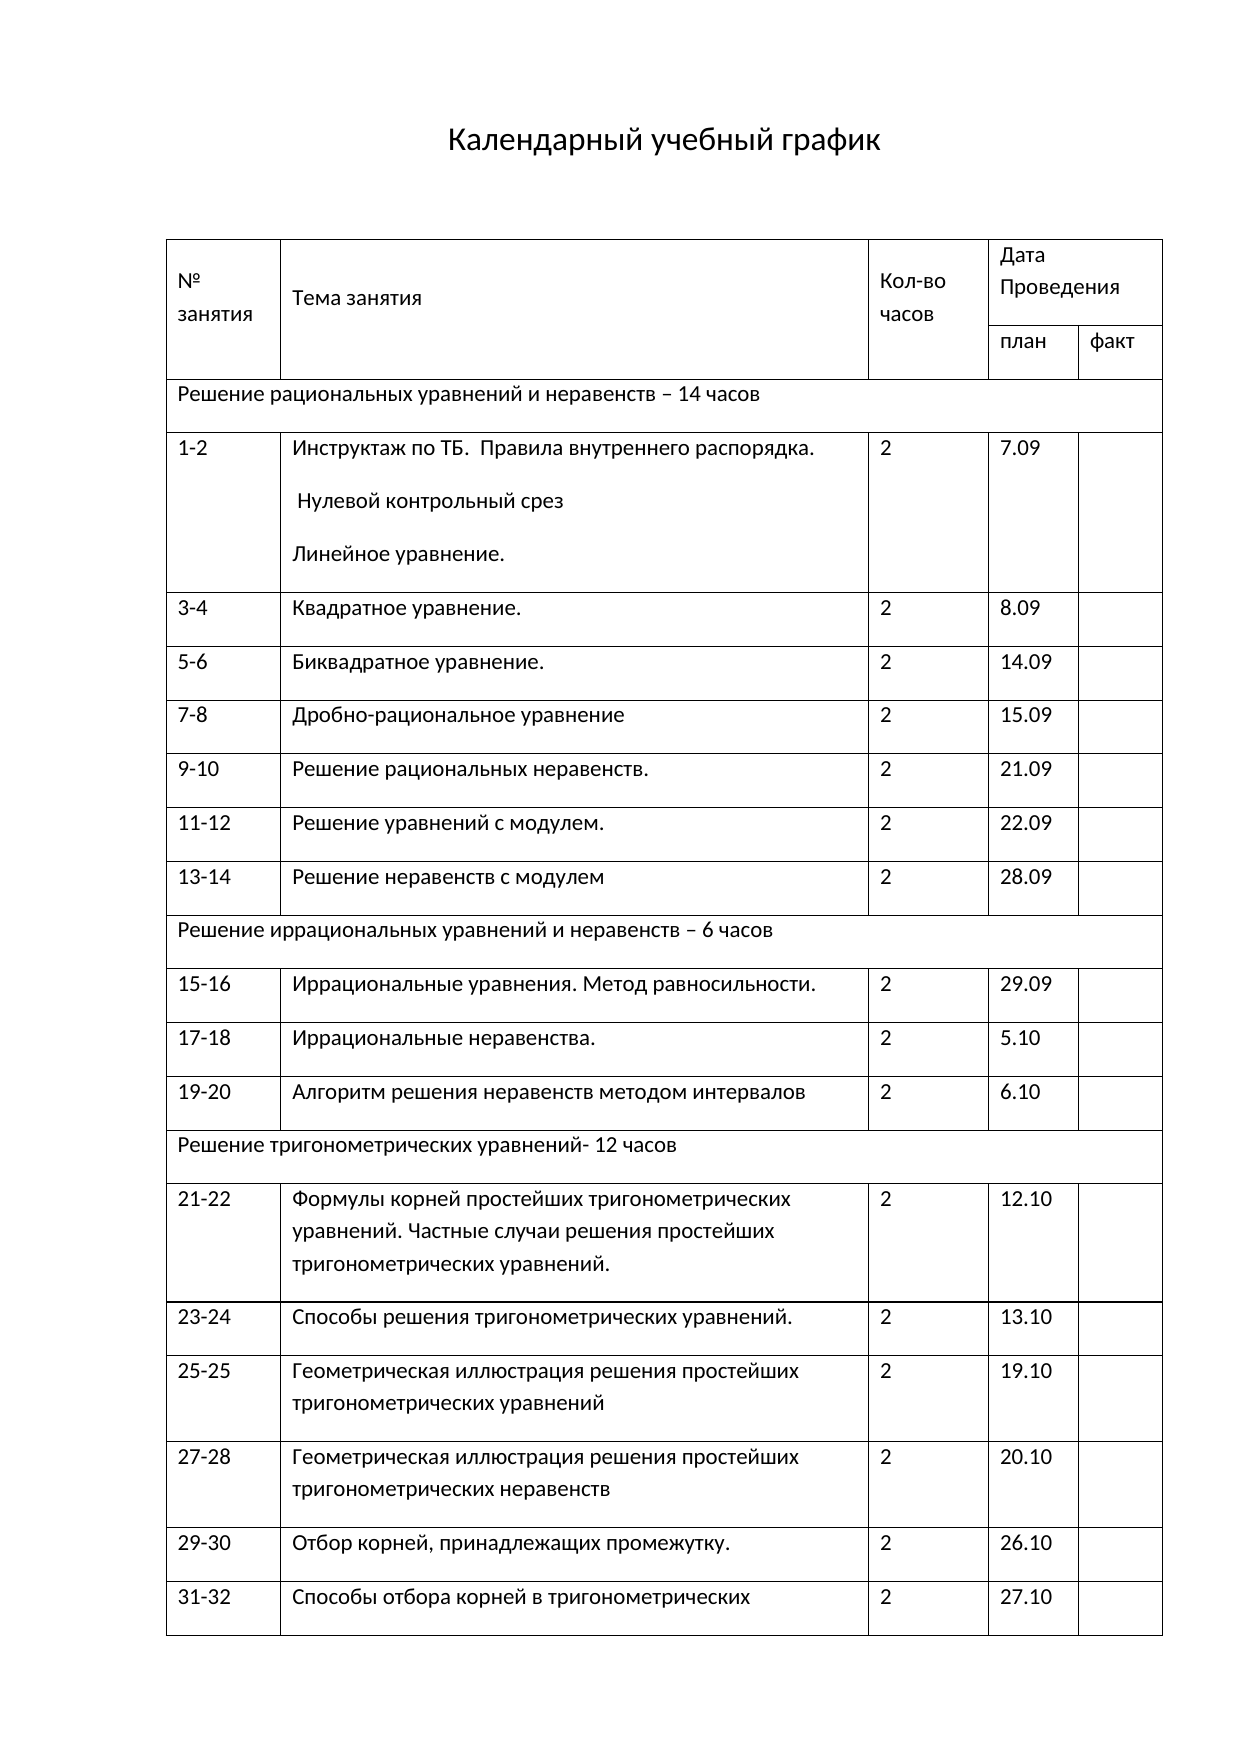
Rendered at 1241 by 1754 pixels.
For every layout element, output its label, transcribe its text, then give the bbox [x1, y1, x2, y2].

table_header Тема занятия [281, 240, 868, 378]
table_cell [1079, 1528, 1162, 1581]
table_cell 26.10 [989, 1528, 1078, 1581]
table_cell 2 [869, 1442, 988, 1527]
table_cell 9-10 [167, 754, 280, 807]
table_cell 2 [869, 862, 988, 914]
text Календарный учебный график [177, 118, 1152, 159]
table_cell 2 [869, 593, 988, 646]
table_cell 29-30 [167, 1528, 280, 1581]
table_cell 25-25 [167, 1356, 280, 1441]
table_cell 2 [869, 808, 988, 861]
table_cell 7.09 [989, 433, 1078, 592]
table_cell [1079, 593, 1162, 646]
table_cell Иррациональные уравнения. Метод равносильности. [281, 969, 868, 1022]
table_cell Решение рациональных неравенств. [281, 754, 868, 807]
table_cell Решение рациональных уравнений и неравенств – 14 часов [167, 380, 1162, 432]
table_cell 1-2 [167, 433, 280, 592]
table_cell 22.09 [989, 808, 1078, 861]
table_cell 12.10 [989, 1184, 1078, 1301]
table_header № занятия [167, 240, 280, 378]
table_cell Формулы корней простейших тригонометрических уравнений. Частные случаи решения простейших тригонометрических уравнений. [281, 1184, 868, 1301]
table_cell 7-8 [167, 701, 280, 753]
table_cell [1079, 647, 1162, 699]
table_cell Инструктаж по ТБ. Правила внутреннего распорядка. Нулевой контрольный срез Линейное уравнение. [281, 433, 868, 592]
table_cell [1079, 1023, 1162, 1076]
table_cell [281, 1582, 868, 1634]
table_cell Решение иррациональных уравнений и неравенств – 6 часов [167, 916, 1162, 968]
table_cell 31-32 [167, 1582, 280, 1634]
table_cell 2 [869, 1303, 988, 1355]
table_cell 2 [869, 701, 988, 753]
table_cell Квадратное уравнение. [281, 593, 868, 646]
table_cell Алгоритм решения неравенств методом интервалов [281, 1077, 868, 1129]
table_cell Отбор корней, принадлежащих промежутку. [281, 1528, 868, 1581]
table_cell 5.10 [989, 1023, 1078, 1076]
table_cell 19.10 [989, 1356, 1078, 1441]
table_cell 2 [869, 754, 988, 807]
table_cell [1079, 1184, 1162, 1301]
table_cell 2 [869, 1582, 988, 1634]
table_cell 23-24 [167, 1303, 280, 1355]
table_header Дата Проведения [989, 240, 1162, 325]
table_cell [1079, 862, 1162, 914]
table_header Кол-во часов [869, 240, 988, 378]
table_cell факт [1079, 326, 1162, 378]
table_cell 2 [869, 1528, 988, 1581]
table_cell 2 [869, 969, 988, 1022]
table_cell [1079, 1582, 1162, 1634]
table_cell Геометрическая иллюстрация решения простейших тригонометрических неравенств [281, 1442, 868, 1527]
table_cell Решение уравнений с модулем. [281, 808, 868, 861]
table_cell 3-4 [167, 593, 280, 646]
table_cell Иррациональные неравенства. [281, 1023, 868, 1076]
table_cell [1079, 1442, 1162, 1527]
table_cell 5-6 [167, 647, 280, 699]
table_cell 13.10 [989, 1303, 1078, 1355]
table_cell 21-22 [167, 1184, 280, 1301]
table_cell Дробно-рациональное уравнение [281, 701, 868, 753]
table_cell 8.09 [989, 593, 1078, 646]
table_cell 2 [869, 1077, 988, 1129]
table_cell план [989, 326, 1078, 378]
table_cell 11-12 [167, 808, 280, 861]
table_cell Геометрическая иллюстрация решения простейших тригонометрических уравнений [281, 1356, 868, 1441]
table_cell 2 [869, 1184, 988, 1301]
table_cell 19-20 [167, 1077, 280, 1129]
table_cell 2 [869, 1023, 988, 1076]
table_cell 2 [869, 1356, 988, 1441]
table_cell 15-16 [167, 969, 280, 1022]
table_cell 14.09 [989, 647, 1078, 699]
table_cell 6.10 [989, 1077, 1078, 1129]
table_cell 13-14 [167, 862, 280, 914]
table_cell [1079, 1356, 1162, 1441]
table_cell Решение неравенств с модулем [281, 862, 868, 914]
table_cell 21.09 [989, 754, 1078, 807]
table_cell [1079, 1303, 1162, 1355]
table_cell 27.10 [989, 1582, 1078, 1634]
table_cell 2 [869, 647, 988, 699]
table_cell [1079, 701, 1162, 753]
table_cell Решение тригонометрических уравнений- 12 часов [167, 1131, 1162, 1183]
table_cell [1079, 433, 1162, 592]
table_cell 29.09 [989, 969, 1078, 1022]
table_cell [1079, 754, 1162, 807]
table_cell [1079, 969, 1162, 1022]
table_cell 15.09 [989, 701, 1078, 753]
table_cell Способы решения тригонометрических уравнений. [281, 1303, 868, 1355]
table_cell [1079, 1077, 1162, 1129]
table_cell 17-18 [167, 1023, 280, 1076]
table_cell [1079, 808, 1162, 861]
table_cell 27-28 [167, 1442, 280, 1527]
table_cell 2 [869, 433, 988, 592]
table_cell 28.09 [989, 862, 1078, 914]
table_cell 20.10 [989, 1442, 1078, 1527]
table_cell Биквадратное уравнение. [281, 647, 868, 699]
